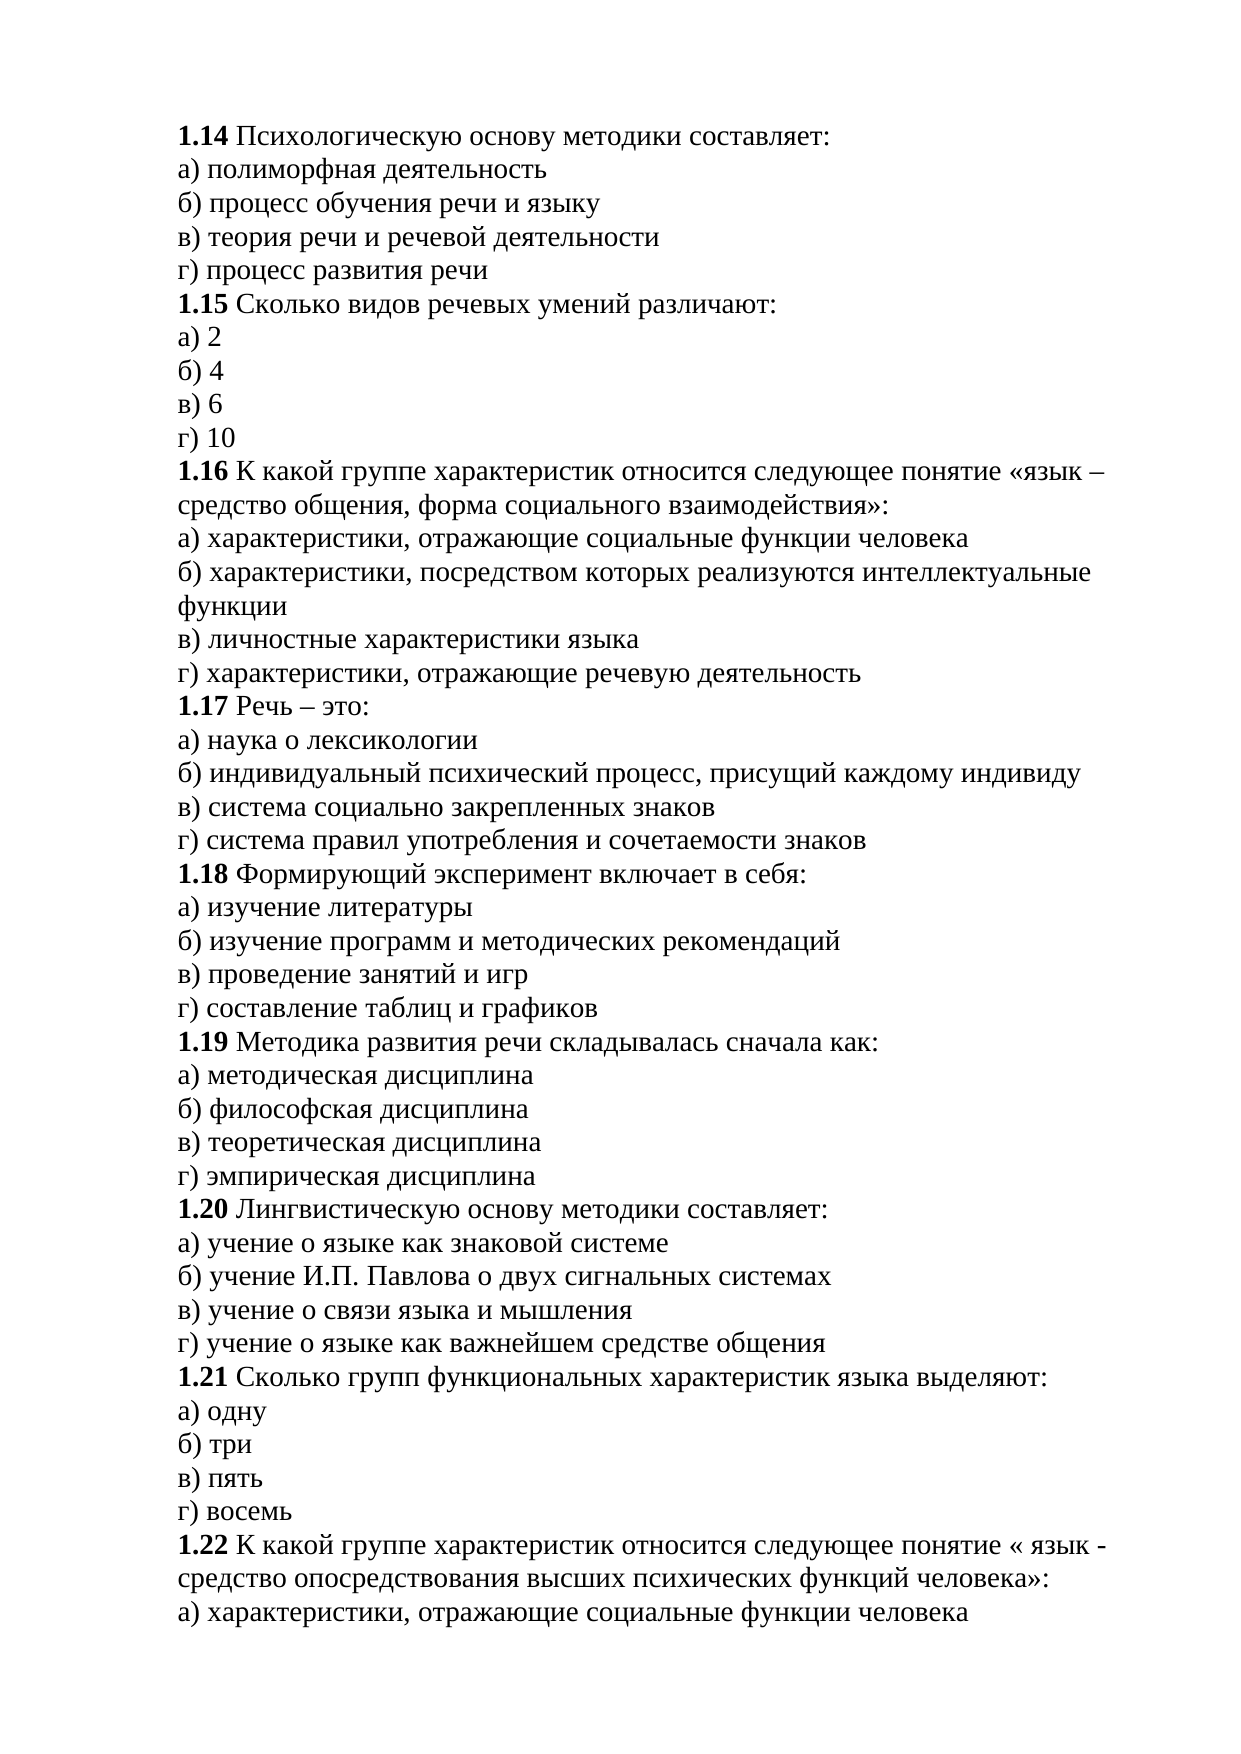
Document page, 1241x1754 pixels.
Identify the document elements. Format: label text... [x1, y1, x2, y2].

text б) характеристики, посредством которых реализуются интеллектуальные функции [177, 554, 1152, 621]
text а) изучение литературы [177, 889, 1152, 923]
text г) составление таблиц и графиков [177, 990, 1152, 1024]
text 1.21 Сколько групп функциональных характеристик языка выделяют: [177, 1359, 1152, 1393]
text г) учение о языке как важнейшем средстве общения [177, 1326, 1152, 1359]
text 1.20 Лингвистическую основу методики составляет: [177, 1191, 1152, 1225]
text а) методическая дисциплина [177, 1057, 1152, 1091]
text г) процесс развития речи [177, 252, 1152, 286]
text г) восемь [177, 1493, 1152, 1527]
text в) система социально закрепленных знаков [177, 789, 1152, 822]
text б) процесс обучения речи и языку [177, 185, 1152, 219]
text г) характеристики, отражающие речевую деятельность [177, 655, 1152, 688]
text а) учение о языке как знаковой системе [177, 1225, 1152, 1258]
text в) 6 [177, 386, 1152, 420]
text 1.22 К какой группе характеристик относится следующее понятие « язык - средство опосредствования высших психических функций человека»: [177, 1527, 1152, 1594]
text а) наука о лексикологии [177, 722, 1152, 755]
text б) философская дисциплина [177, 1091, 1152, 1124]
text г) 10 [177, 420, 1152, 453]
text 1.17 Речь – это: [177, 688, 1152, 722]
text г) эмпирическая дисциплина [177, 1158, 1152, 1191]
text 1.14 Психологическую основу методики составляет: [177, 118, 1152, 152]
text б) индивидуальный психический процесс, присущий каждому индивиду [177, 755, 1152, 789]
text б) учение И.П. Павлова о двух сигнальных системах [177, 1258, 1152, 1292]
text а) одну [177, 1393, 1152, 1426]
text 1.16 К какой группе характеристик относится следующее понятие «язык – средство общения, форма социального взаимодействия»: [177, 453, 1152, 521]
text а) 2 [177, 319, 1152, 353]
text в) личностные характеристики языка [177, 621, 1152, 655]
text 1.15 Сколько видов речевых умений различают: [177, 286, 1152, 319]
text а) характеристики, отражающие социальные функции человека [177, 1594, 1152, 1627]
text а) характеристики, отражающие социальные функции человека [177, 521, 1152, 554]
text в) теоретическая дисциплина [177, 1124, 1152, 1158]
text в) теория речи и речевой деятельности [177, 219, 1152, 252]
text г) система правил употребления и сочетаемости знаков [177, 822, 1152, 856]
text в) проведение занятий и игр [177, 957, 1152, 990]
text б) три [177, 1426, 1152, 1460]
text в) учение о связи языка и мышления [177, 1292, 1152, 1326]
text в) пять [177, 1460, 1152, 1493]
text б) изучение программ и методических рекомендаций [177, 923, 1152, 957]
text 1.18 Формирующий эксперимент включает в себя: [177, 856, 1152, 889]
text б) 4 [177, 353, 1152, 386]
text а) полиморфная деятельность [177, 152, 1152, 185]
text 1.19 Методика развития речи складывалась сначала как: [177, 1024, 1152, 1057]
